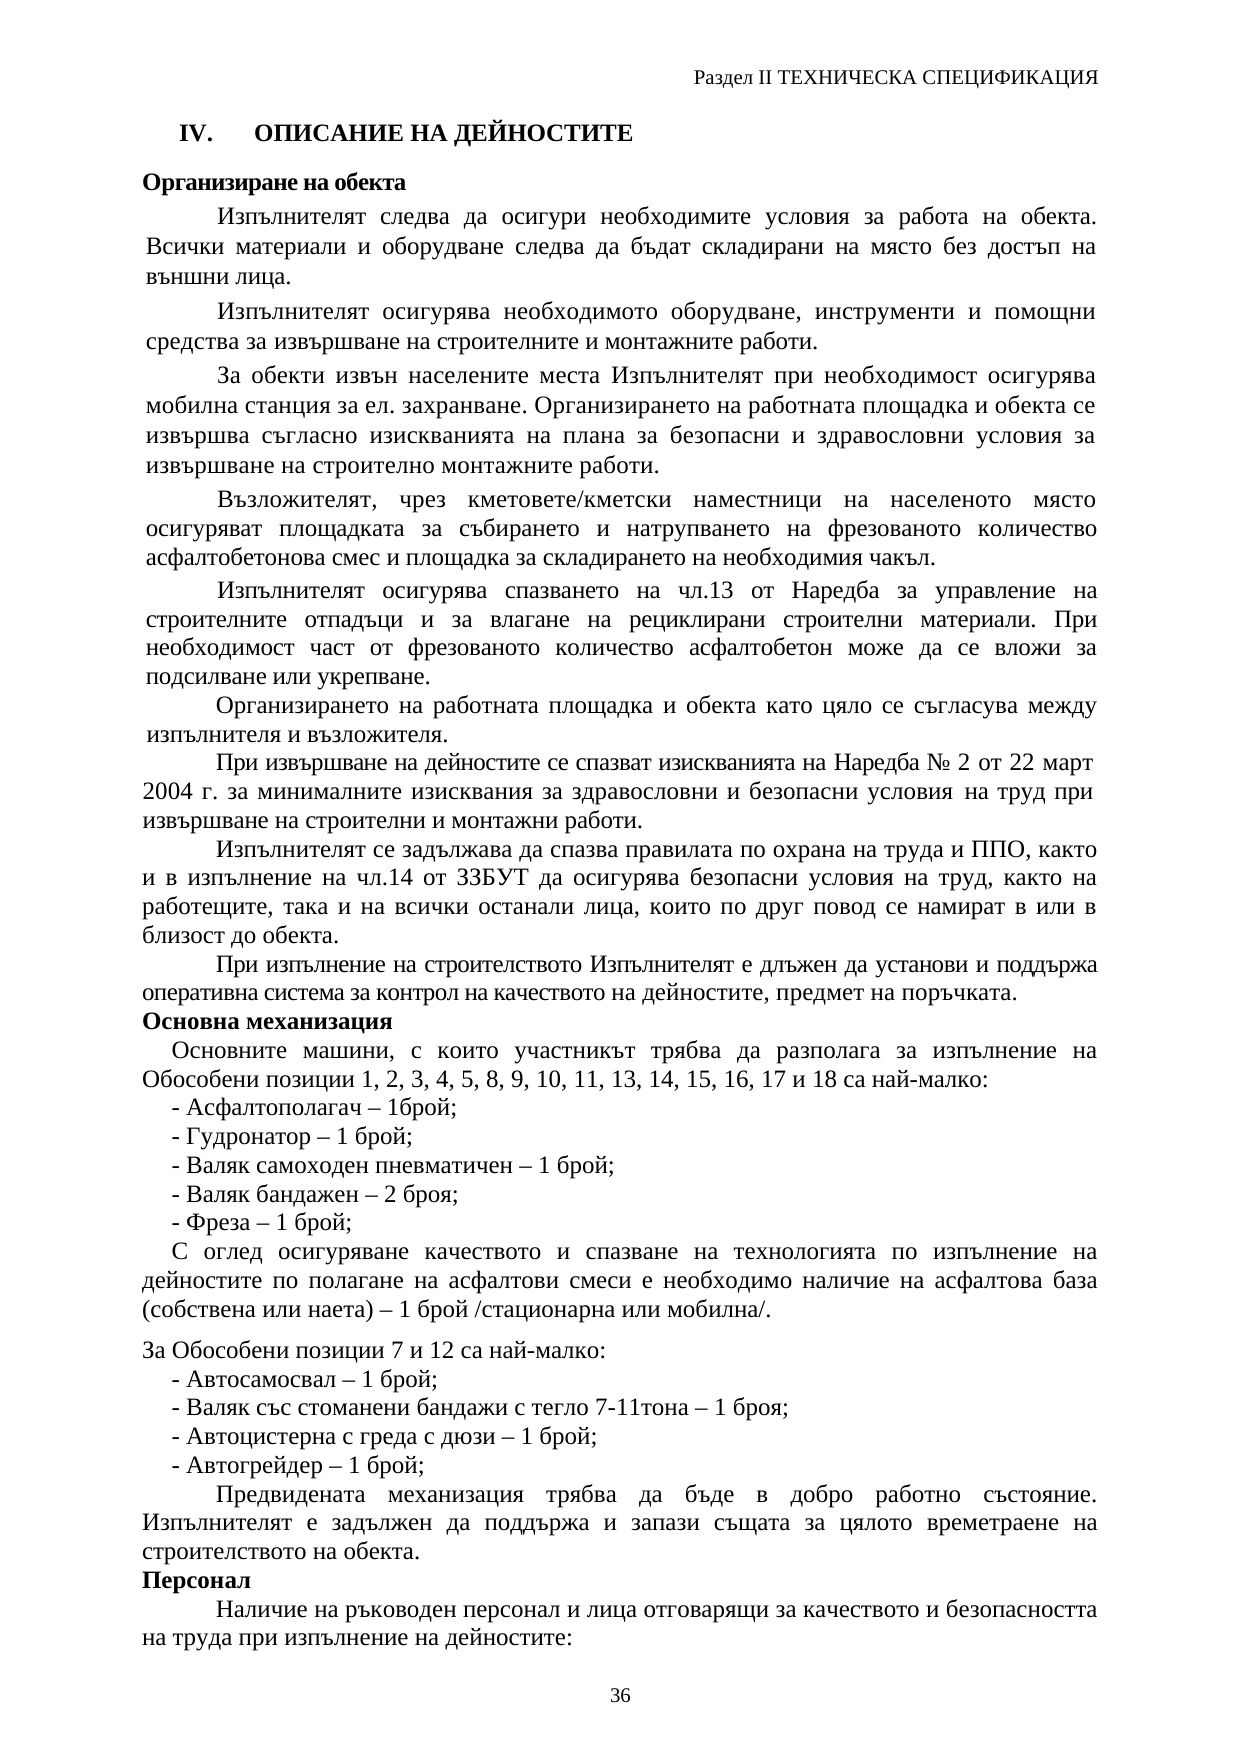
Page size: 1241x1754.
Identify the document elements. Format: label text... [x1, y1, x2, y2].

text Основните машини, с които участникът трябва да разполага за изпълнение на Обособени позиции 1, 2, 3, 4, 5, 8, 9, 10, 11, 13, 14, 15, 16, 17 и 18 са най-малко: [142, 1035, 1098, 1092]
text - Валяк със стоманени бандажи с тегло 7-11тона – 1 броя; [142, 1392, 1098, 1421]
text Изпълнителят се задължава да спазва правилата по охрана на труда и ППО, както и в изпълнение на чл.14 от ЗЗБУТ да осигурява безопасни условия на труд, както на работещите, така и на всички останали лица, които по друг повод се намират в или в близост до обекта. [142, 834, 1098, 949]
text Възложителят, чрез кметовете/кметски наместници на населеното място осигуряват площадката за събирането и натрупването на фрезованото количество асфалтобетонова смес и площадка за складирането на необходимия чакъл. [146, 484, 1098, 570]
text При извършване на дейностите се спазват изискванията на Наредба № 2 от 22 март . за минималните изисквания за здравословни и безопасни условия на труд при извършване на строителни и монтажни работи. [142, 747, 1093, 834]
text - Асфалтополагач – 1брой; [142, 1092, 1098, 1121]
text - Автогрейдер – 1 брой; [142, 1450, 1098, 1479]
text За обекти извън населените места Изпълнителят при необходимост осигурява мобилна станция за ел. захранване. Организирането на работната площадка и обекта се извършва съгласно изискванията на плана за безопасни и здравословни условия за извършване на строително монтажните работи. [146, 360, 1098, 480]
text - Валяк самоходен пневматичен – 1 брой; [142, 1150, 1098, 1179]
text - Валяк бандажен – 2 броя; [142, 1179, 1098, 1207]
text Наличие на ръководен персонал и лица отговарящи за качеството и безопасността на труда при изпълнение на дейностите: [142, 1594, 1098, 1651]
text - Автоцистерна с греда с дюзи – 1 брой; [142, 1421, 1098, 1450]
text Организиране на обекта [142, 168, 1098, 196]
text Организирането на работната площадка и обекта като цяло се съгласува между изпълнителя и възложителя. [146, 690, 1098, 747]
text С оглед осигуряване качеството и спазване на технологията по изпълнение на дейностите по полагане на асфалтови смеси е необходимо наличие на асфалтова база (собствена или наета) – 1 брой /стационарна или мобилна/. [142, 1236, 1098, 1322]
text - Фреза – 1 брой; [142, 1207, 1098, 1236]
text - Автосамосвал – 1 брой; [142, 1364, 1098, 1392]
text Изпълнителят следва да осигури необходимите условия за работа на обекта. Всички материали и оборудване следва да бъдат складирани на място без достъп на външни лица. [146, 201, 1098, 291]
text Персонал [142, 1565, 1098, 1594]
text Предвидената механизация трябва да бъде в добро работно състояние. Изпълнителят е задължен да поддържа и запази същата за цялото времетраене на строителството на обекта. [142, 1479, 1098, 1565]
text За Обособени позиции 7 и 12 са най-малко: [142, 1335, 1098, 1364]
list ОПИСАНИЕ НА ДЕЙНОСТИТЕ [179, 118, 1098, 147]
text Изпълнителят осигурява необходимото оборудване, инструменти и помощни средства за извършване на строителните и монтажните работи. [146, 295, 1098, 355]
text Изпълнителят осигурява спазването на чл.13 от Наредба за управление на строителните отпадъци и за влагане на рециклирани строителни материали. При необходимост част от фрезованото количество асфалтобетон може да се вложи за подсилване или укрепване. [146, 575, 1098, 690]
text - Гудронатор – 1 брой; [142, 1121, 1098, 1150]
text При изпълнение на строителството Изпълнителят е длъжен да установи и поддържа оперативна система за контрол на качеството на дейностите, предмет на поръчката. [142, 949, 1098, 1006]
text Основна механизация [142, 1006, 1098, 1035]
